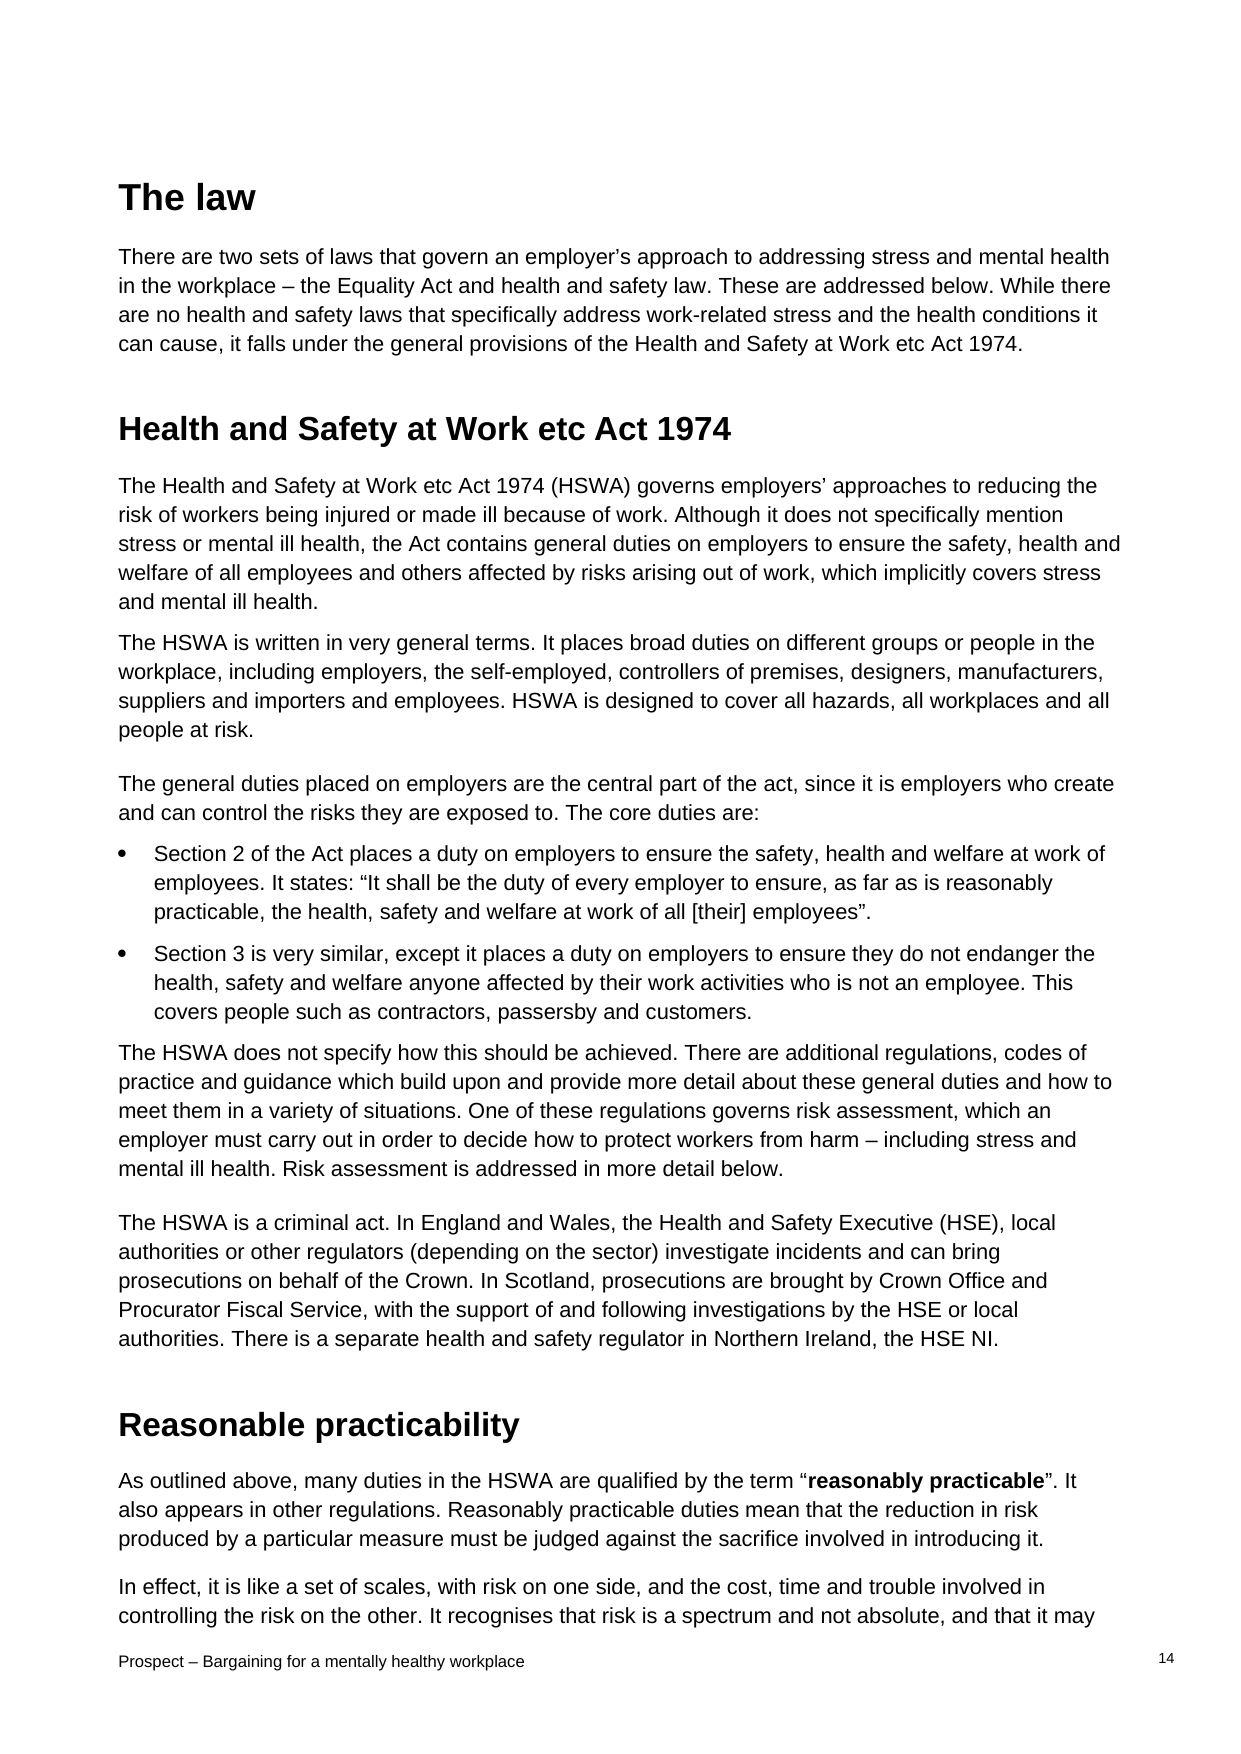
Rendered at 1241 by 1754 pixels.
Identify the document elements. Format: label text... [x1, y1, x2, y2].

text As outlined above, many duties in the HSWA are qualified by the term “reasonably practicable”. It also appears in other regulations. Reasonably practicable duties mean that the reduction in risk produced by a particular measure must be judged against the sacrifice involved in introducing it. [118, 1468, 1122, 1551]
list Section 3 is very similar, except it places a duty on employers to ensure they do not endanger the health, safety and welfare anyone affected by their work activities who is not an employee. This covers people such as contractors, passersby and customers. [118, 941, 1122, 1024]
text There are two sets of laws that govern an employer’s approach to addressing stress and mental health in the workplace – the Equality Act and health and safety law. These are addressed below. While there are no health and safety laws that specifically address work-related stress and the health conditions it can cause, it falls under the general provisions of the Health and Safety at Work etc Act 1974. [118, 243, 1122, 356]
text The general duties placed on employers are the central part of the act, since it is employers who create and can control the risks they are exposed to. The core duties are: [118, 771, 1122, 825]
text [118, 1574, 1122, 1628]
subtitle Reasonable practicability [118, 1405, 1122, 1443]
text The HSWA does not specify how this should be achieved. There are additional regulations, codes of practice and guidance which build upon and provide more detail about these general duties and how to meet them in a variety of situations. One of these regulations governs risk assessment, which an employer must carry out in order to decide how to protect workers from harm – including stress and mental ill health. Risk assessment is addressed in more detail below. [118, 1040, 1122, 1181]
text The HSWA is written in very general terms. It places broad duties on different groups or people in the workplace, including employers, the self-employed, controllers of premises, designers, manufacturers, suppliers and importers and employees. HSWA is designed to cover all hazards, all workplaces and all people at risk. [118, 630, 1122, 742]
subtitle Health and Safety at Work etc Act 1974 [118, 409, 1122, 448]
subtitle The law [118, 175, 1122, 218]
list Section 2 of the Act places a duty on employers to ensure the safety, health and welfare at work of employees. It states: “It shall be the duty of every employer to ensure, as far as is reasonably practicable, the health, safety and welfare at work of all [their] employees”. [118, 841, 1122, 924]
text The HSWA is a criminal act. In England and Wales, the Health and Safety Executive (HSE), local authorities or other regulators (depending on the sector) investigate incidents and can bring prosecutions on behalf of the Crown. In Scotland, prosecutions are brought by Crown Office and Procurator Fiscal Service, with the support of and following investigations by the HSE or local authorities. There is a separate health and safety regulator in Northern Ireland, the HSE NI. [118, 1210, 1122, 1351]
text The Health and Safety at Work etc Act 1974 (HSWA) governs employers’ approaches to reducing the risk of workers being injured or made ill because of work. Although it does not specifically mention stress or mental ill health, the Act contains general duties on employers to ensure the safety, health and welfare of all employees and others affected by risks arising out of work, which implicitly covers stress and mental ill health. [118, 473, 1122, 614]
